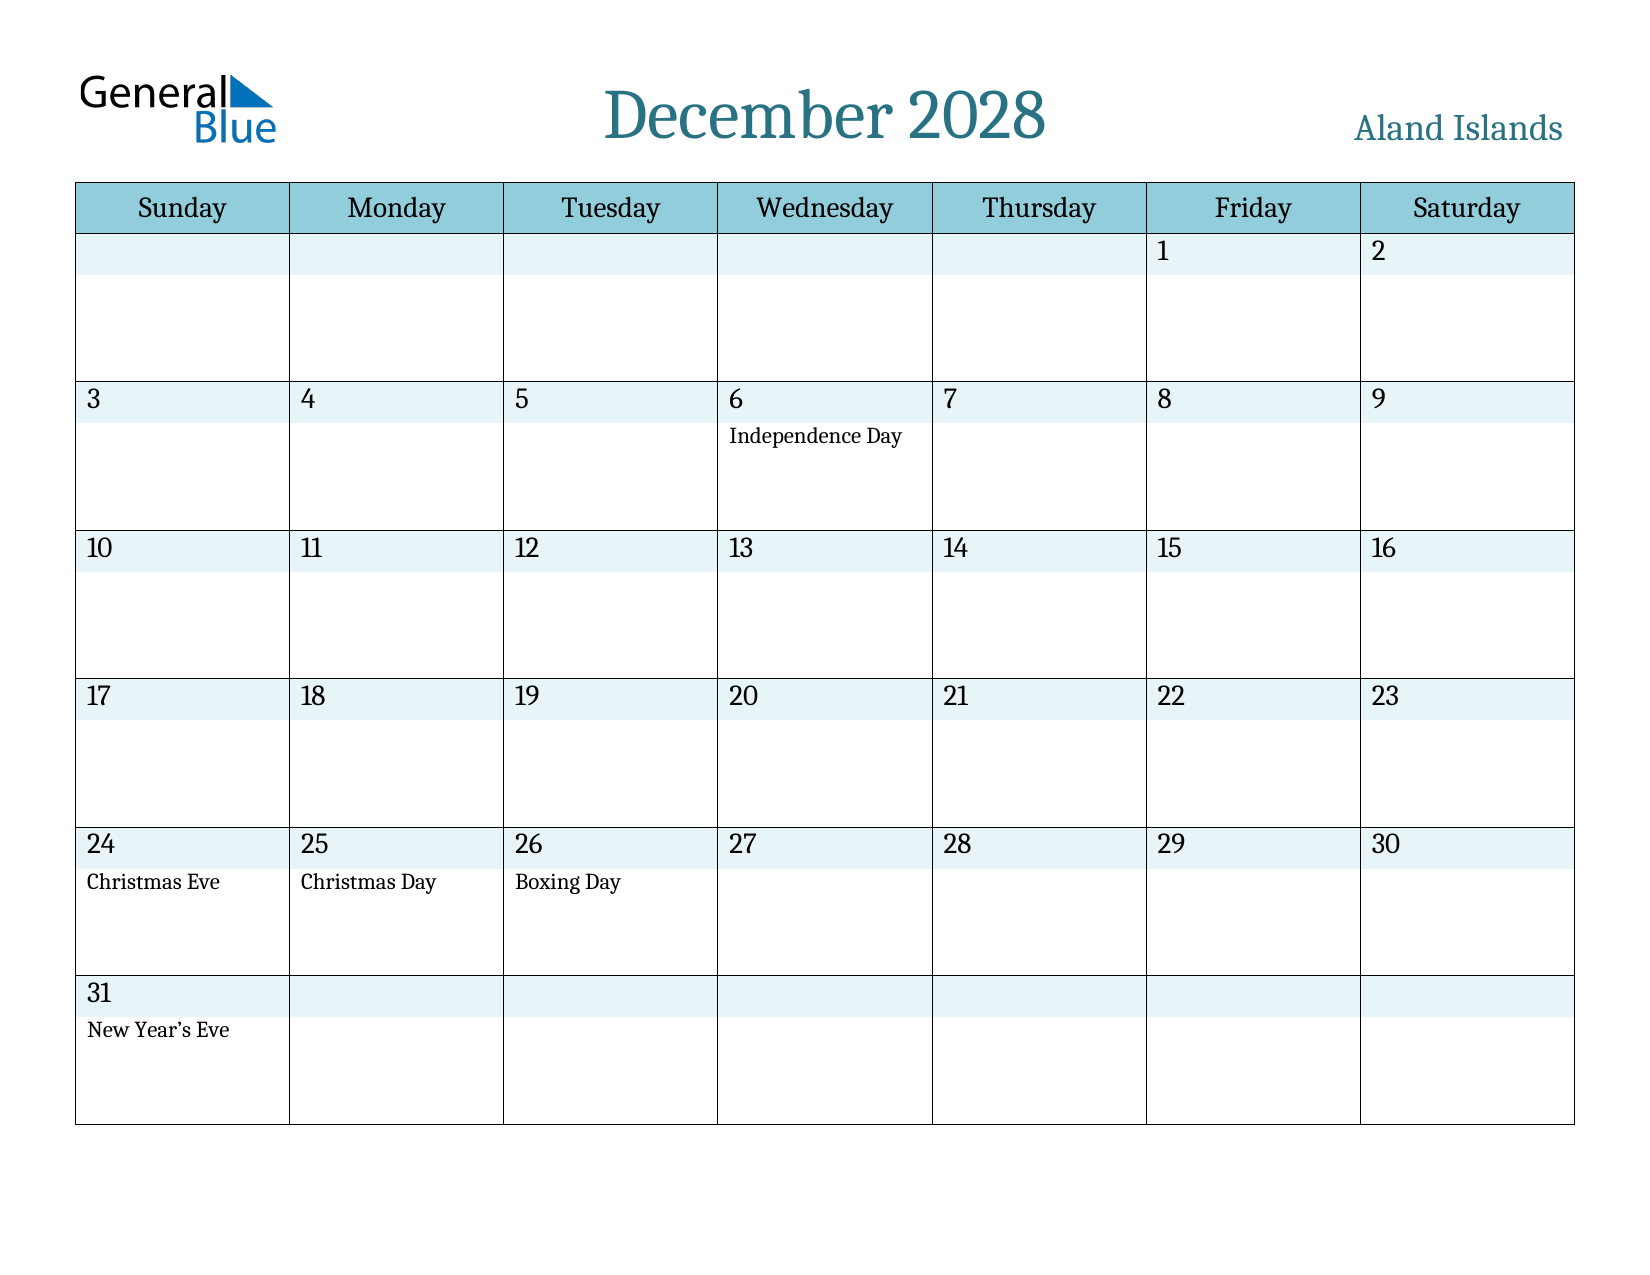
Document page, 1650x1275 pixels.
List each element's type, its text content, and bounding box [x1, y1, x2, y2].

table_cell [1361, 720, 1574, 827]
table_cell [504, 234, 717, 275]
table_cell 18 [290, 679, 503, 720]
table_cell 6 [718, 382, 932, 423]
table_cell [290, 423, 503, 530]
picture [80, 75, 276, 143]
table_cell [1361, 423, 1574, 530]
table_cell [718, 1017, 932, 1123]
table_cell 9 [1361, 382, 1574, 423]
table_cell [290, 275, 503, 381]
table_cell [1361, 572, 1574, 678]
table_header December 2028 [504, 75, 1146, 182]
table_cell 23 [1361, 679, 1574, 720]
table_cell Christmas Day [290, 869, 503, 975]
table_cell Thursday [933, 183, 1146, 233]
table_cell 28 [933, 828, 1146, 869]
table_cell [933, 423, 1146, 530]
table_cell 25 [290, 828, 503, 869]
table_cell 14 [933, 531, 1146, 572]
table_cell [933, 976, 1146, 1017]
table_cell Christmas Eve [76, 869, 289, 975]
table_cell [290, 976, 503, 1017]
table_cell 24 [76, 828, 289, 869]
table_cell Monday [290, 183, 503, 233]
table_cell 12 [504, 531, 717, 572]
table_cell [1147, 1017, 1360, 1123]
table_cell 8 [1147, 382, 1360, 423]
table_cell 2 [1361, 234, 1574, 275]
table_cell [933, 275, 1146, 381]
table_cell 16 [1361, 531, 1574, 572]
table_cell 11 [290, 531, 503, 572]
table_cell [504, 423, 717, 530]
table_cell [933, 1017, 1146, 1123]
table_cell Boxing Day [504, 869, 717, 975]
table_cell [504, 1017, 717, 1123]
table_header Aland Islands [1146, 75, 1574, 182]
table_cell [718, 234, 932, 275]
table_cell [718, 869, 932, 975]
table_cell [76, 423, 289, 530]
table_cell [1147, 720, 1360, 827]
table_cell 7 [933, 382, 1146, 423]
table_header [76, 75, 503, 182]
table_cell [718, 572, 932, 678]
table_cell [1361, 1017, 1574, 1123]
table_cell Friday [1147, 183, 1360, 233]
table_cell [1147, 275, 1360, 381]
table_cell [76, 720, 289, 827]
table_cell [76, 572, 289, 678]
table_cell [76, 234, 289, 275]
table_cell [1147, 572, 1360, 678]
table_cell [290, 572, 503, 678]
table_cell 26 [504, 828, 717, 869]
table_cell 22 [1147, 679, 1360, 720]
table_cell Wednesday [718, 183, 932, 233]
table_cell [718, 976, 932, 1017]
table_cell Sunday [76, 183, 289, 233]
table_cell 20 [718, 679, 932, 720]
table_cell [1147, 869, 1360, 975]
table_cell [933, 720, 1146, 827]
table_cell [504, 720, 717, 827]
table_cell 27 [718, 828, 932, 869]
table_cell 5 [504, 382, 717, 423]
table_cell 19 [504, 679, 717, 720]
table_cell New Year’s Eve [76, 1017, 289, 1123]
table_cell [933, 869, 1146, 975]
table_cell Tuesday [504, 183, 717, 233]
table_cell 10 [76, 531, 289, 572]
table_cell [504, 572, 717, 678]
table_cell [504, 275, 717, 381]
table_cell Saturday [1361, 183, 1574, 233]
table_cell 21 [933, 679, 1146, 720]
table_cell [290, 234, 503, 275]
table_cell [1147, 976, 1360, 1017]
table_cell 29 [1147, 828, 1360, 869]
table_cell [933, 234, 1146, 275]
table_cell 1 [1147, 234, 1360, 275]
table_cell 3 [76, 382, 289, 423]
table_cell 30 [1361, 828, 1574, 869]
table_cell [1361, 976, 1574, 1017]
table_cell [76, 275, 289, 381]
table_cell [1361, 869, 1574, 975]
table_cell 31 [76, 976, 289, 1017]
table_cell [1361, 275, 1574, 381]
table_cell [504, 976, 717, 1017]
table_cell 4 [290, 382, 503, 423]
table_cell [1147, 423, 1360, 530]
table_cell [933, 572, 1146, 678]
table_cell Independence Day [718, 423, 932, 530]
table_cell 17 [76, 679, 289, 720]
table_cell 15 [1147, 531, 1360, 572]
table_cell [718, 275, 932, 381]
table_cell [290, 720, 503, 827]
table_cell [718, 720, 932, 827]
table_cell [290, 1017, 503, 1123]
table_cell 13 [718, 531, 932, 572]
